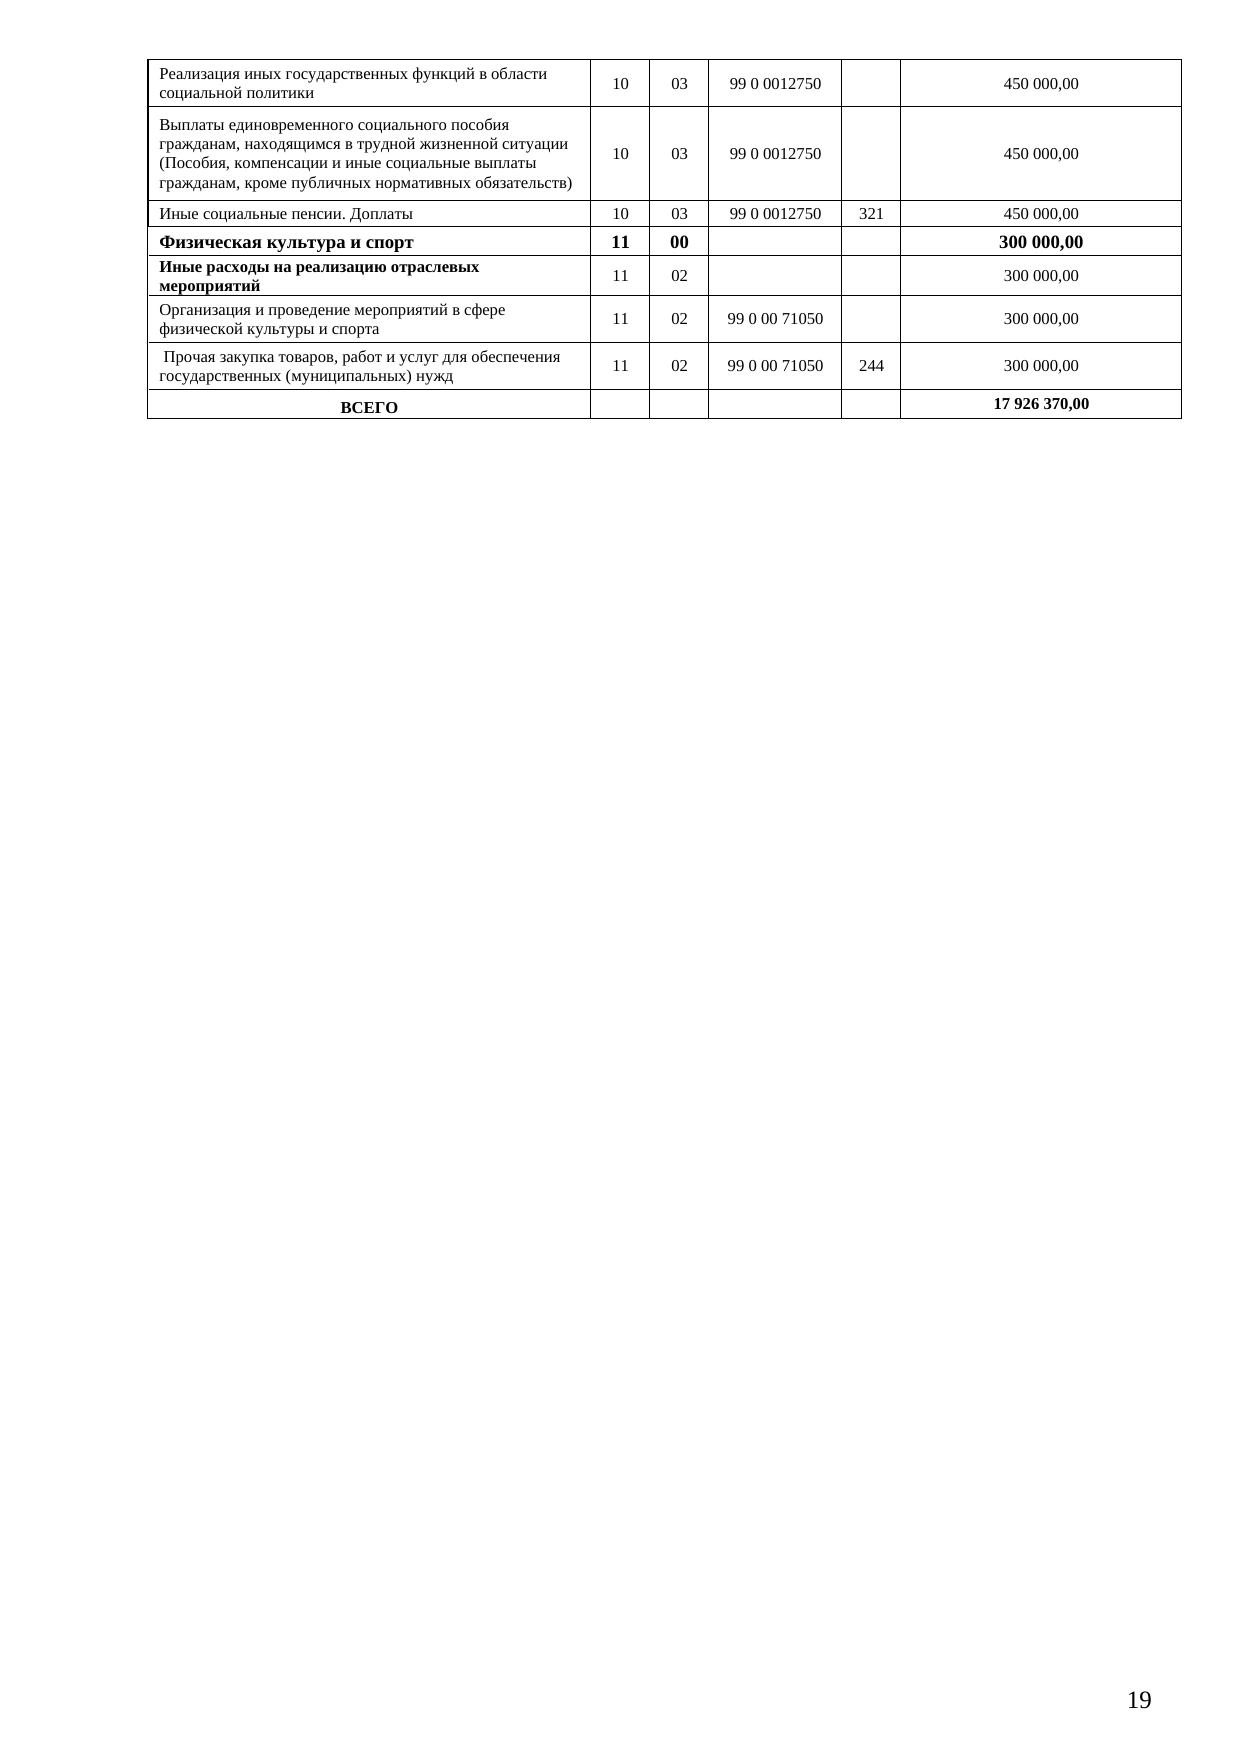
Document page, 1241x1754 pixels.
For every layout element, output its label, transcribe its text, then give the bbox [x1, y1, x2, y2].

table_cell Выплаты единовременного социального пособия гражданам, находящимся в трудной жизненной ситуации (Пособия, компенсации и иные социальные выплаты гражданам, кроме публичных нормативных обязательств) [149, 107, 590, 200]
table_cell 10 [591, 60, 649, 106]
table_cell [650, 390, 708, 417]
table_cell 450 000,00 [901, 201, 1181, 226]
table_cell 99 0 00 71050 [709, 296, 841, 342]
table_cell 11 [591, 256, 649, 295]
table_cell [709, 256, 841, 295]
table_cell 10 [591, 107, 649, 200]
table_cell Иные социальные пенсии. Доплаты [149, 201, 590, 226]
table_cell 300 000,00 [901, 343, 1181, 388]
table_cell [709, 390, 841, 417]
table_cell 321 [842, 201, 900, 226]
table_cell 300 000,00 [901, 227, 1181, 255]
table_cell 03 [650, 107, 708, 200]
table_cell 11 [591, 343, 649, 388]
table_cell 03 [650, 201, 708, 226]
table_cell [842, 227, 900, 255]
table_cell 02 [650, 296, 708, 342]
table_cell 244 [842, 343, 900, 388]
table_cell 450 000,00 [901, 60, 1181, 106]
table_cell Реализация иных государственных функций в области социальной политики [149, 60, 590, 106]
table_cell [842, 296, 900, 342]
table_cell ВСЕГО [148, 389, 590, 417]
table_cell Иные расходы на реализацию отраслевых мероприятий [148, 255, 590, 295]
table_cell 03 [650, 60, 708, 106]
table_cell Физическая культура и спорт [148, 227, 590, 255]
table_cell 99 0 0012750 [709, 107, 841, 200]
table_cell [591, 390, 649, 417]
table_cell 17 926 370,00 [901, 390, 1181, 417]
table_cell [842, 256, 900, 295]
table_cell Прочая закупка товаров, работ и услуг для обеспечения государственных (муниципальных) нужд [148, 342, 590, 388]
table_cell 11 [591, 227, 649, 255]
table_cell 300 000,00 [901, 296, 1181, 342]
table_cell Организация и проведение мероприятий в сфере физической культуры и спорта [148, 295, 590, 342]
table_cell 300 000,00 [901, 256, 1181, 295]
table_cell 99 0 0012750 [709, 60, 841, 106]
table_cell [842, 60, 900, 106]
table_cell 10 [591, 201, 649, 226]
table_cell 11 [591, 296, 649, 342]
table_cell [842, 107, 900, 200]
table_cell [842, 390, 900, 417]
table_cell 02 [650, 256, 708, 295]
table_cell 99 0 0012750 [709, 201, 841, 226]
table_cell 02 [650, 343, 708, 388]
table_cell 00 [650, 227, 708, 255]
table_cell 99 0 00 71050 [709, 343, 841, 388]
table_cell 450 000,00 [901, 107, 1181, 200]
table_cell [709, 227, 841, 255]
